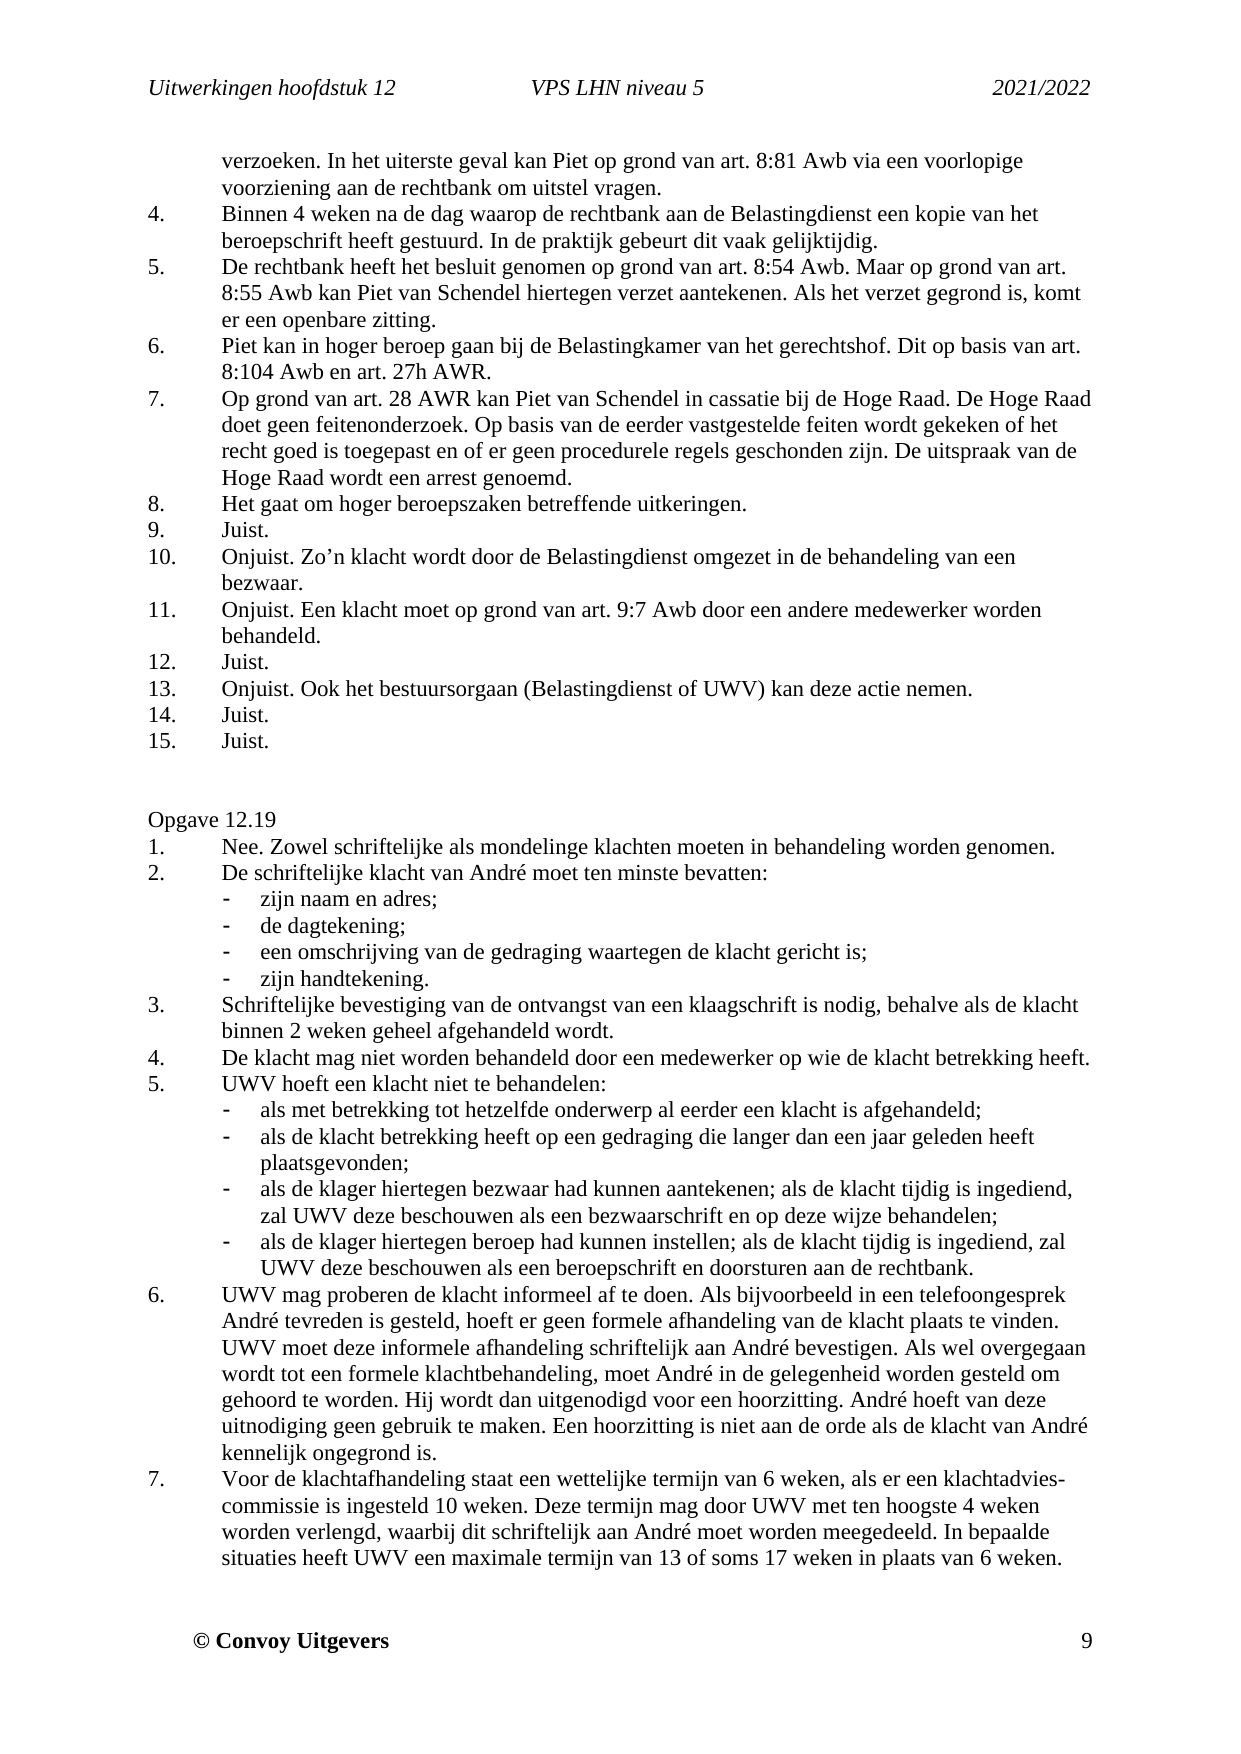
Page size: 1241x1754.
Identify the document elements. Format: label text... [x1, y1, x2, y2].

text 12. Juist. [148, 648, 1093, 675]
list een omschrijving van de gedraging waartegen de klacht gericht is; [223, 938, 1093, 964]
text 8. Het gaat om hoger beroepszaken betreffende uitkeringen. [148, 490, 1093, 517]
text 4. Binnen 4 weken na de dag waarop de rechtbank aan de Belastingdienst een kopie van het beroepschrift heeft gestuurd. In de praktijk gebeurt dit vaak gelijktijdig. [148, 200, 1093, 253]
text 15. Juist. [148, 727, 1093, 754]
list als de klager hiertegen bezwaar had kunnen aantekenen; als de klacht tijdig is ingediend, zal UWV deze beschouwen als een bezwaarschrift en op deze wijze behandelen; [223, 1175, 1093, 1228]
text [148, 148, 1093, 200]
list als met betrekking tot hetzelfde onderwerp al eerder een klacht is afgehandeld; [223, 1096, 1093, 1123]
list zijn naam en adres; [223, 886, 1093, 912]
text 6. Piet kan in hoger beroep gaan bij de Belastingkamer van het gerechtshof. Dit op basis van art. 8:104 Awb en art. 27h AWR. [148, 332, 1093, 385]
text Opgave 12.19 [148, 806, 1093, 833]
text 10. Onjuist. Zo’n klacht wordt door de Belastingdienst omgezet in de behandeling van een bezwaar. [148, 543, 1093, 596]
text 13. Onjuist. Ook het bestuursorgaan (Belastingdienst of UWV) kan deze actie nemen. [148, 675, 1093, 701]
list als de klacht betrekking heeft op een gedraging die langer dan een jaar geleden heeft plaatsgevonden; [223, 1123, 1093, 1175]
text 14. Juist. [148, 701, 1093, 727]
text 7. Op grond van art. 28 AWR kan Piet van Schendel in cassatie bij de Hoge Raad. De Hoge Raad doet geen feitenonderzoek. Op basis van de eerder vastgestelde feiten wordt gekeken of het recht goed is toegepast en of er geen procedurele regels geschonden zijn. De uitspraak van de Hoge Raad wordt een arrest genoemd. [148, 385, 1093, 490]
text 3. Schriftelijke bevestiging van de ontvangst van een klaagschrift is nodig, behalve als de klacht binnen 2 weken geheel afgehandeld wordt. [148, 991, 1093, 1044]
text 7. Voor de klachtafhandeling staat een wettelijke termijn van 6 weken, als er een klachtadvies-commissie is ingesteld 10 weken. Deze termijn mag door UWV met ten hoogste 4 weken worden verlengd, waarbij dit schriftelijk aan André moet worden meegedeeld. In bepaalde situaties heeft UWV een maximale termijn van 13 of soms 17 weken in plaats van 6 weken. [148, 1465, 1093, 1571]
text 4. De klacht mag niet worden behandeld door een medewerker op wie de klacht betrekking heeft. [148, 1044, 1093, 1070]
list als de klager hiertegen beroep had kunnen instellen; als de klacht tijdig is ingediend, zal UWV deze beschouwen als een beroepschrift en doorsturen aan de rechtbank. [223, 1228, 1093, 1281]
list de dagtekening; [223, 912, 1093, 938]
text 6. UWV mag proberen de klacht informeel af te doen. Als bijvoorbeeld in een telefoongesprek André tevreden is gesteld, hoeft er geen formele afhandeling van de klacht plaats te vinden. UWV moet deze informele afhandeling schriftelijk aan André bevestigen. Als wel overgegaan wordt tot een formele klachtbehandeling, moet André in de gelegenheid worden gesteld om gehoord te worden. Hij wordt dan uitgenodigd voor een hoorzitting. André hoeft van deze uitnodiging geen gebruik te maken. Een hoorzitting is niet aan de orde als de klacht van André kennelijk ongegrond is. [148, 1281, 1093, 1465]
text 2. De schriftelijke klacht van André moet ten minste bevatten: [148, 859, 1093, 886]
text 5. UWV hoeft een klacht niet te behandelen: [148, 1070, 1093, 1096]
text 9. Juist. [148, 517, 1093, 543]
text 11. Onjuist. Een klacht moet op grond van art. 9:7 Awb door een andere medewerker worden behandeld. [148, 596, 1093, 648]
text 5. De rechtbank heeft het besluit genomen op grond van art. 8:54 Awb. Maar op grond van art. 8:55 Awb kan Piet van Schendel hiertegen verzet aantekenen. Als het verzet gegrond is, komt er een openbare zitting. [148, 253, 1093, 332]
text 1. Nee. Zowel schriftelijke als mondelinge klachten moeten in behandeling worden genomen. [148, 833, 1093, 859]
list zijn handtekening. [223, 964, 1093, 991]
